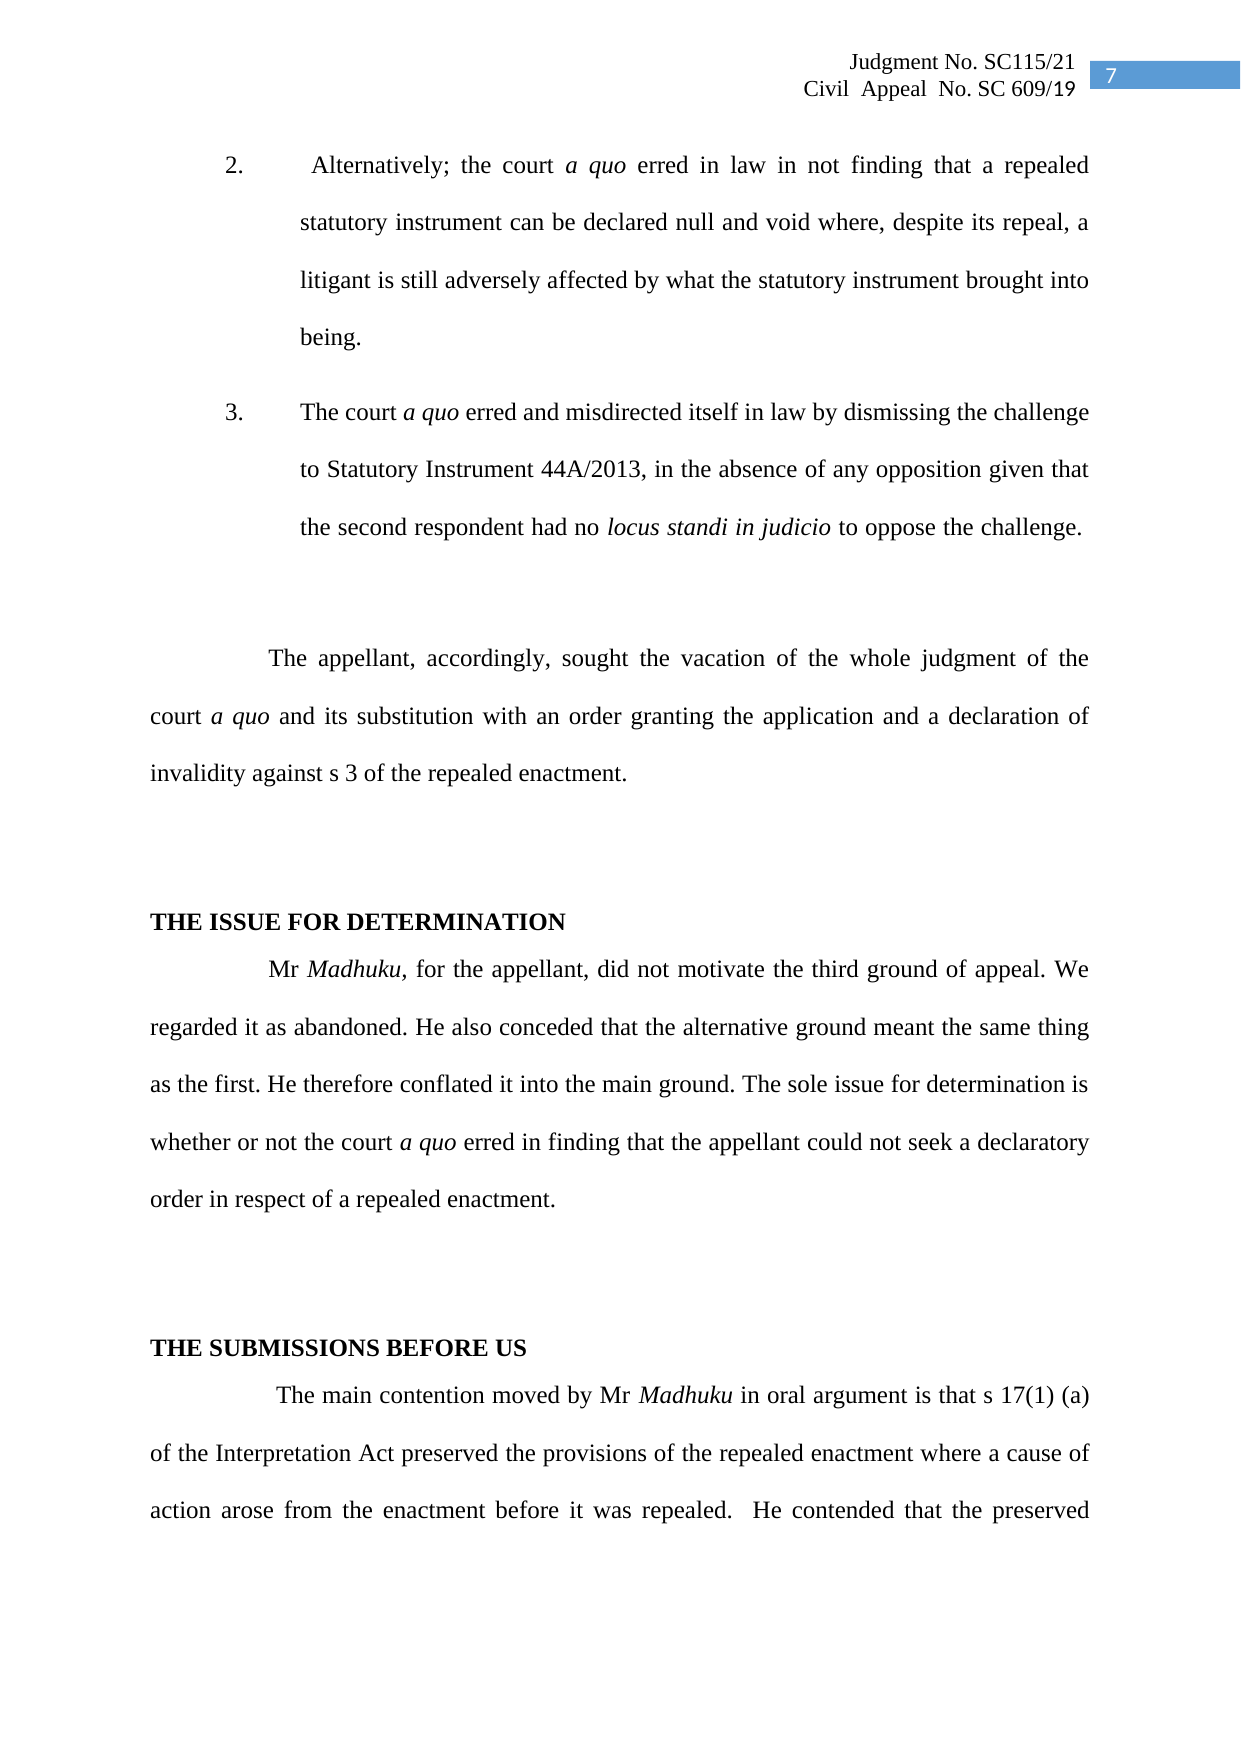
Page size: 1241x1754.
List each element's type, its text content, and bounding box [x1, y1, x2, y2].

text THE ISSUE FOR DETERMINATION [150, 907, 1090, 935]
text The appellant, accordingly, sought the vacation of the whole judgment of the court a quo and its substitution with an order granting the application and a declaration of invalidity against s 3 of the repealed enactment. [150, 643, 1090, 787]
text Mr Madhuku, for the appellant, did not motivate the third ground of appeal. We regarded it as abandoned. He also conceded that the alternative ground meant the same thing as the first. He therefore conflated it into the main ground. The sole issue for determination is whether or not the court a quo erred in finding that the appellant could not seek a declaratory order in respect of a repealed enactment. [150, 954, 1090, 1213]
text THE SUBMISSIONS BEFORE US [150, 1333, 1090, 1361]
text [150, 1380, 1090, 1524]
text 2. Alternatively; the court a quo erred in law in not finding that a repealed statutory instrument can be declared null and void where, despite its repeal, a litigant is still adversely affected by what the statutory instrument brought into being. [225, 150, 1090, 351]
text 3. The court a quo erred and misdirected itself in law by dismissing the challenge to Statutory Instrument 44A/2013, in the absence of any opposition given that the second respondent had no locus standi in judicio to oppose the challenge. [225, 397, 1090, 598]
